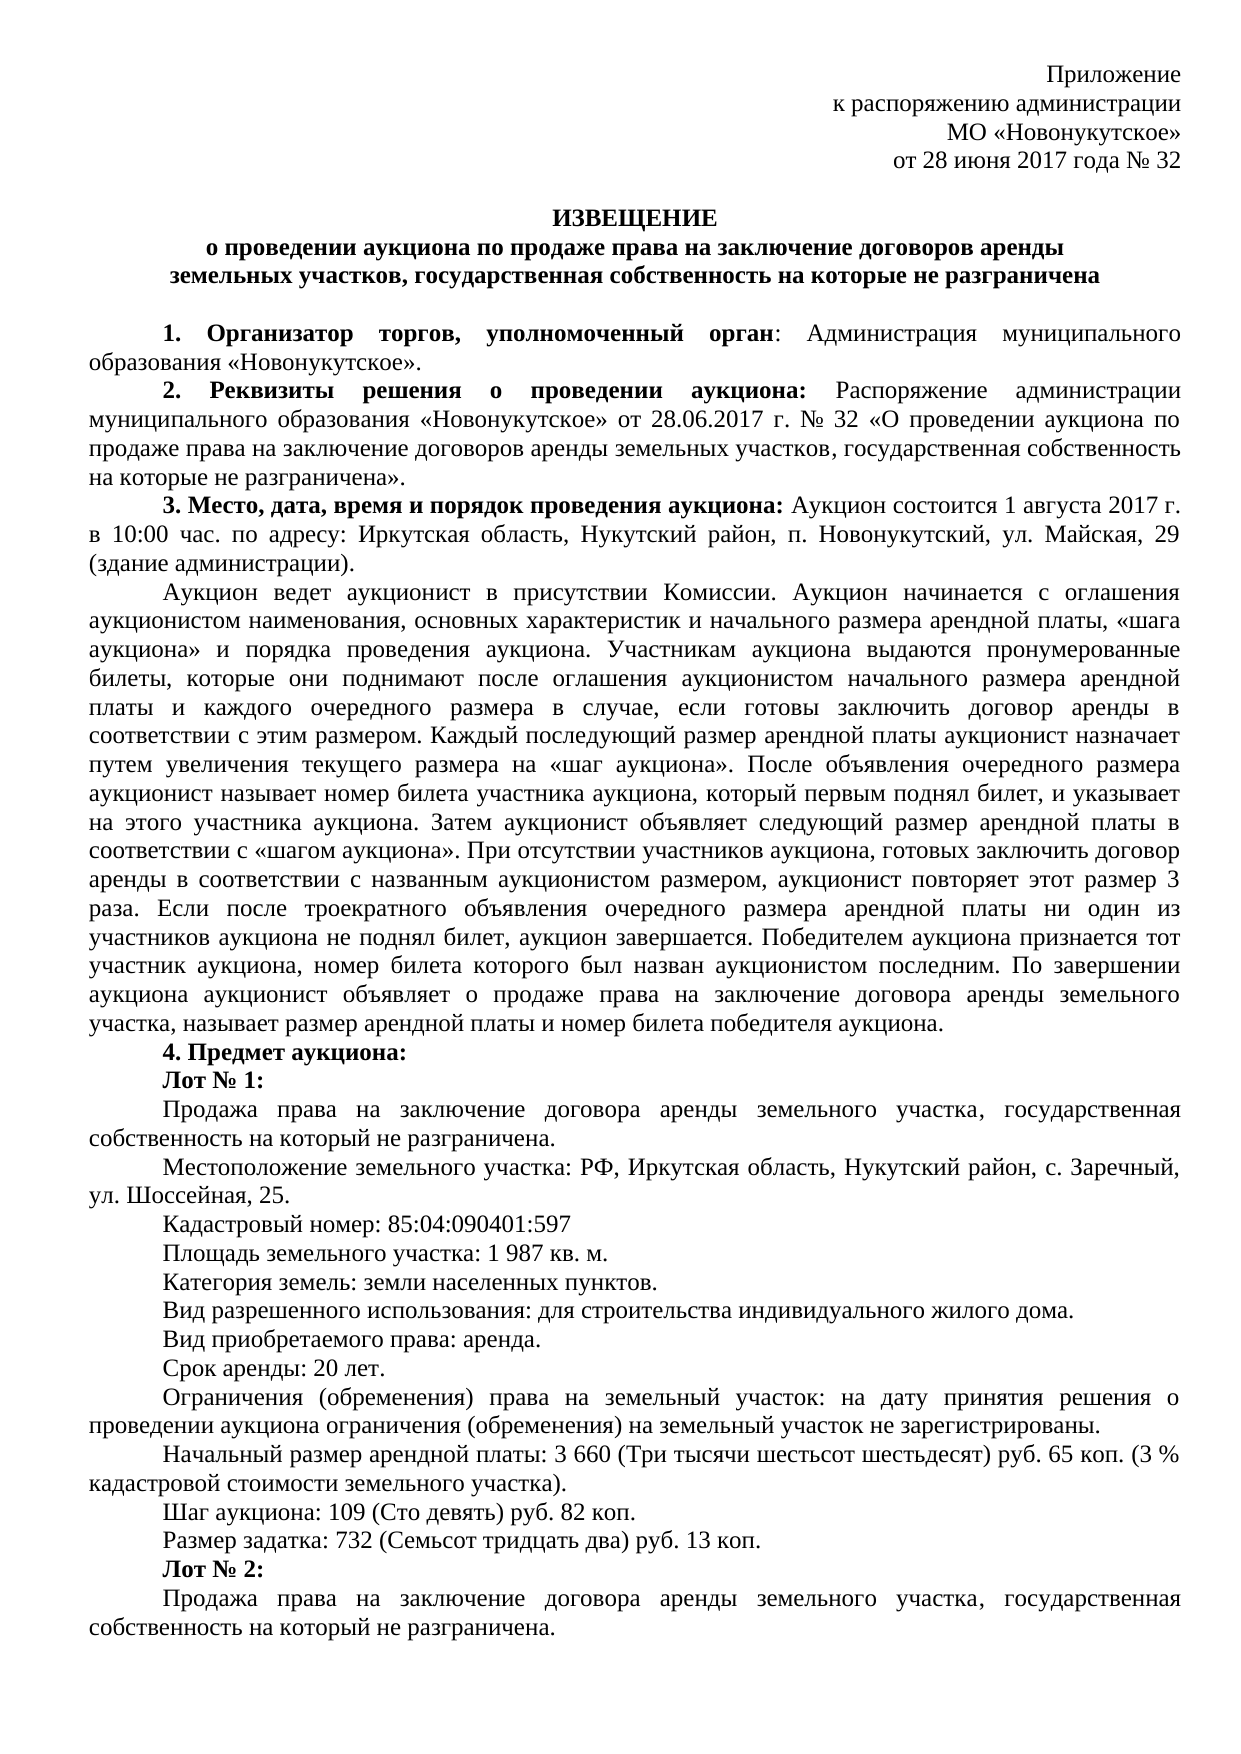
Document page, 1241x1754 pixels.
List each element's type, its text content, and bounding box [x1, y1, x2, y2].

text МО «Новонукутское» [89, 117, 1181, 145]
text Лот № 1: [89, 1065, 1181, 1094]
text Площадь земельного участка: 1 987 кв. м. [89, 1238, 1181, 1267]
text Аукцион ведет аукционист в присутствии Комиссии. Аукцион начинается с оглашения аукционистом наименования, основных характеристик и начального размера арендной платы, «шага аукциона» и порядка проведения аукциона. Участникам аукциона выдаются пронумерованные билеты, которые они поднимают после оглашения аукционистом начального размера арендной платы и каждого очередного размера в случае, если готовы заключить договор аренды в соответствии с этим размером. Каждый последующий размер арендной платы аукционист назначает путем увеличения текущего размера на «шаг аукциона». После объявления очередного размера аукционист называет номер билета участника аукциона, который первым поднял билет, и указывает на этого участника аукциона. Затем аукционист объявляет следующий размер арендной платы в соответствии с «шагом аукциона». При отсутствии участников аукциона, готовых заключить договор аренды в соответствии с названным аукционистом размером, аукционист повторяет этот размер 3 раза. Если после троекратного объявления очередного размера арендной платы ни один из участников аукциона не поднял билет, аукцион завершается. Победителем аукциона признается тот участник аукциона, номер билета которого был назван аукционистом последним. По завершении аукциона аукционист объявляет о продаже права на заключение договора аренды земельного участка, называет размер арендной платы и номер билета победителя аукциона. [89, 577, 1181, 1037]
text о проведении аукциона по продаже права на заключение договоров аренды [89, 232, 1181, 260]
text Категория земель: земли населенных пунктов. [89, 1267, 1181, 1295]
text 1. Организатор торгов, уполномоченный орган: Администрация муниципального образования «Новонукутское». [89, 318, 1181, 375]
text Продажа права на заключение договора аренды земельного участка, государственная собственность на который не разграничена. [89, 1094, 1181, 1152]
text Начальный размер арендной платы: 3 660 (Три тысячи шестьсот шестьдесят) руб. 65 коп. (3 % кадастровой стоимости земельного участка). [89, 1439, 1181, 1497]
text Продажа права на заключение договора аренды земельного участка, государственная собственность на который не разграничена. [89, 1583, 1181, 1640]
text Приложение [89, 59, 1181, 88]
text Срок аренды: 20 лет. [89, 1353, 1181, 1382]
text Местоположение земельного участка: РФ, Иркутская область, Нукутский район, с. Заречный, ул. Шоссейная, 25. [89, 1152, 1181, 1209]
text земельных участков, государственная собственность на которые не разграничена [89, 260, 1181, 289]
text к распоряжению администрации [89, 88, 1181, 117]
text Размер задатка: 732 (Семьсот тридцать два) руб. 13 коп. [89, 1525, 1181, 1554]
text 3. Место, дата, время и порядок проведения аукциона: Аукцион состоится 1 августа 2017 г. в 10:00 час. по адресу: Иркутская область, Нукутский район, п. Новонукутский, ул. Майская, 29 (здание администрации). [89, 490, 1181, 577]
text Вид разрешенного использования: для строительства индивидуального жилого дома. [89, 1295, 1181, 1324]
text ИЗВЕЩЕНИЕ [89, 203, 1181, 232]
text 2. Реквизиты решения о проведении аукциона: Распоряжение администрации муниципального образования «Новонукутское» от 28.06.2017 г. № 32 «О проведении аукциона по продаже права на заключение договоров аренды земельных участков, государственная собственность на которые не разграничена». [89, 375, 1181, 490]
text от 28 июня 2017 года № 32 [89, 145, 1181, 174]
text Шаг аукциона: 109 (Сто девять) руб. 82 коп. [89, 1497, 1181, 1525]
text Вид приобретаемого права: аренда. [89, 1324, 1181, 1353]
text Лот № 2: [89, 1554, 1181, 1583]
text Кадастровый номер: 85:04:090401:597 [89, 1209, 1181, 1238]
text 4. Предмет аукциона: [89, 1037, 1181, 1065]
